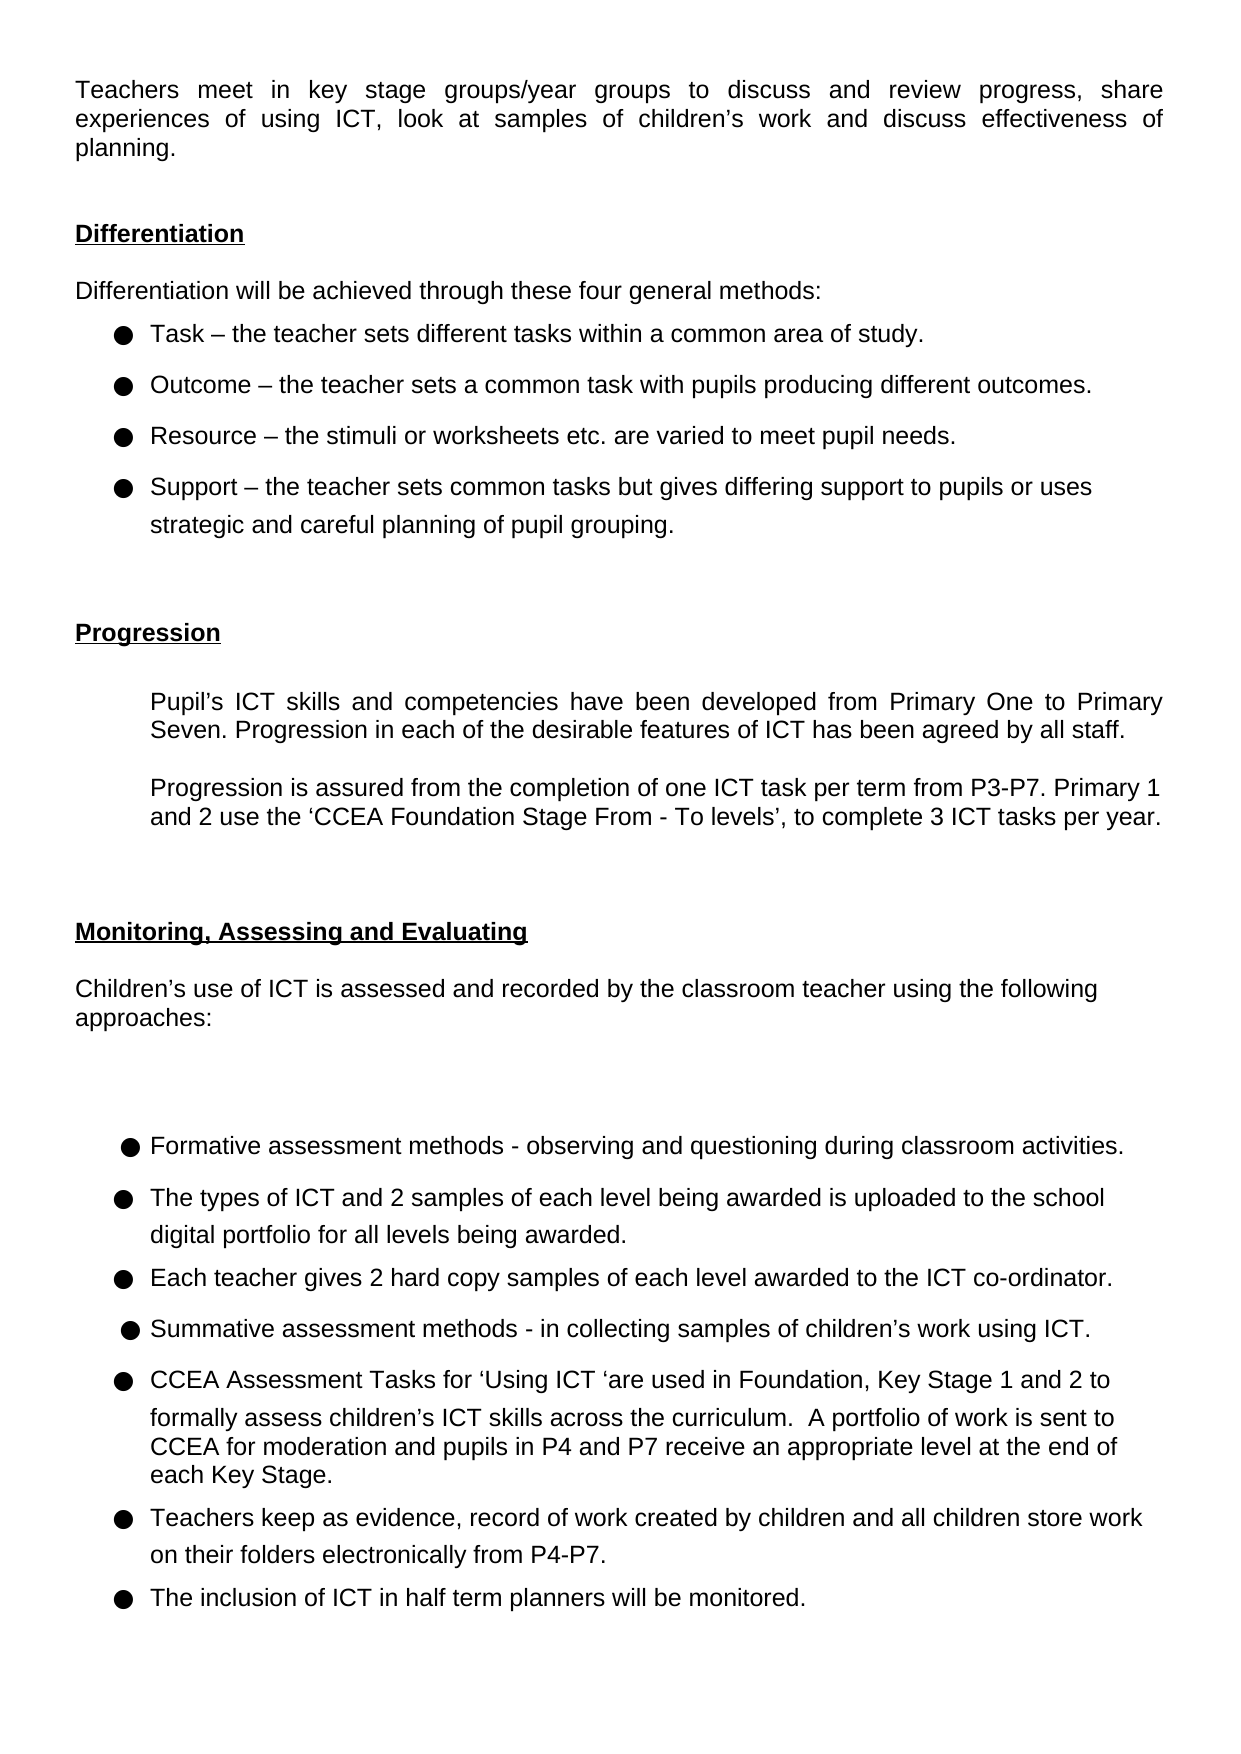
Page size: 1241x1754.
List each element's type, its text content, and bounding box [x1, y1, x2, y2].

list Summative assessment methods - in collecting samples of children’s work using ICT. [119, 1300, 1165, 1352]
text Progression [75, 618, 1165, 647]
text Differentiation [75, 219, 1165, 247]
text Differentiation will be achieved through these four general methods: [75, 276, 1165, 305]
list Task – the teacher sets different tasks within a common area of study. [112, 305, 1165, 356]
list Teachers keep as evidence, record of work created by children and all children store work on their folders electronically from P4-P7. [112, 1489, 1165, 1569]
list Outcome – the teacher sets a common task with pupils producing different outcomes. [112, 356, 1165, 407]
list CCEA Assessment Tasks for ‘Using ICT ‘are used in Foundation, Key Stage 1 and 2 to formally assess children’s ICT skills across the curriculum. A portfolio of work is sent to CCEA for moderation and pupils in P4 and P7 receive an appropriate level at the end of each Key Stage. [112, 1352, 1165, 1489]
list The inclusion of ICT in half term planners will be monitored. [112, 1569, 1165, 1620]
list Resource – the stimuli or worksheets etc. are varied to meet pupil needs. [112, 407, 1165, 459]
list Formative assessment methods - observing and questioning during classroom activities. [119, 1118, 1165, 1169]
text Teachers meet in key stage groups/year groups to discuss and review progress, share experiences of using ICT, look at samples of children’s work and discuss effectiveness of planning. [75, 75, 1165, 161]
text Monitoring, Assessing and Evaluating [75, 917, 1165, 945]
list Support – the teacher sets common tasks but gives differing support to pupils or uses strategic and careful planning of pupil grouping. [112, 459, 1165, 539]
text Children’s use of ICT is assessed and recorded by the classroom teacher using the following approaches: [75, 974, 1165, 1032]
text Pupil’s ICT skills and competencies have been developed from Primary One to Primary Seven. Progression in each of the desirable features of ICT has been agreed by all staff. [150, 687, 1165, 744]
text Progression is assured from the completion of one ICT task per term from P3-P7. Primary 1 and 2 use the ‘CCEA Foundation Stage From - To levels’, to complete 3 ICT tasks per year. [150, 773, 1165, 830]
list The types of ICT and 2 samples of each level being awarded is uploaded to the school digital portfolio for all levels being awarded. [112, 1169, 1165, 1249]
list Each teacher gives 2 hard copy samples of each level awarded to the ICT co-ordinator. [112, 1249, 1165, 1300]
